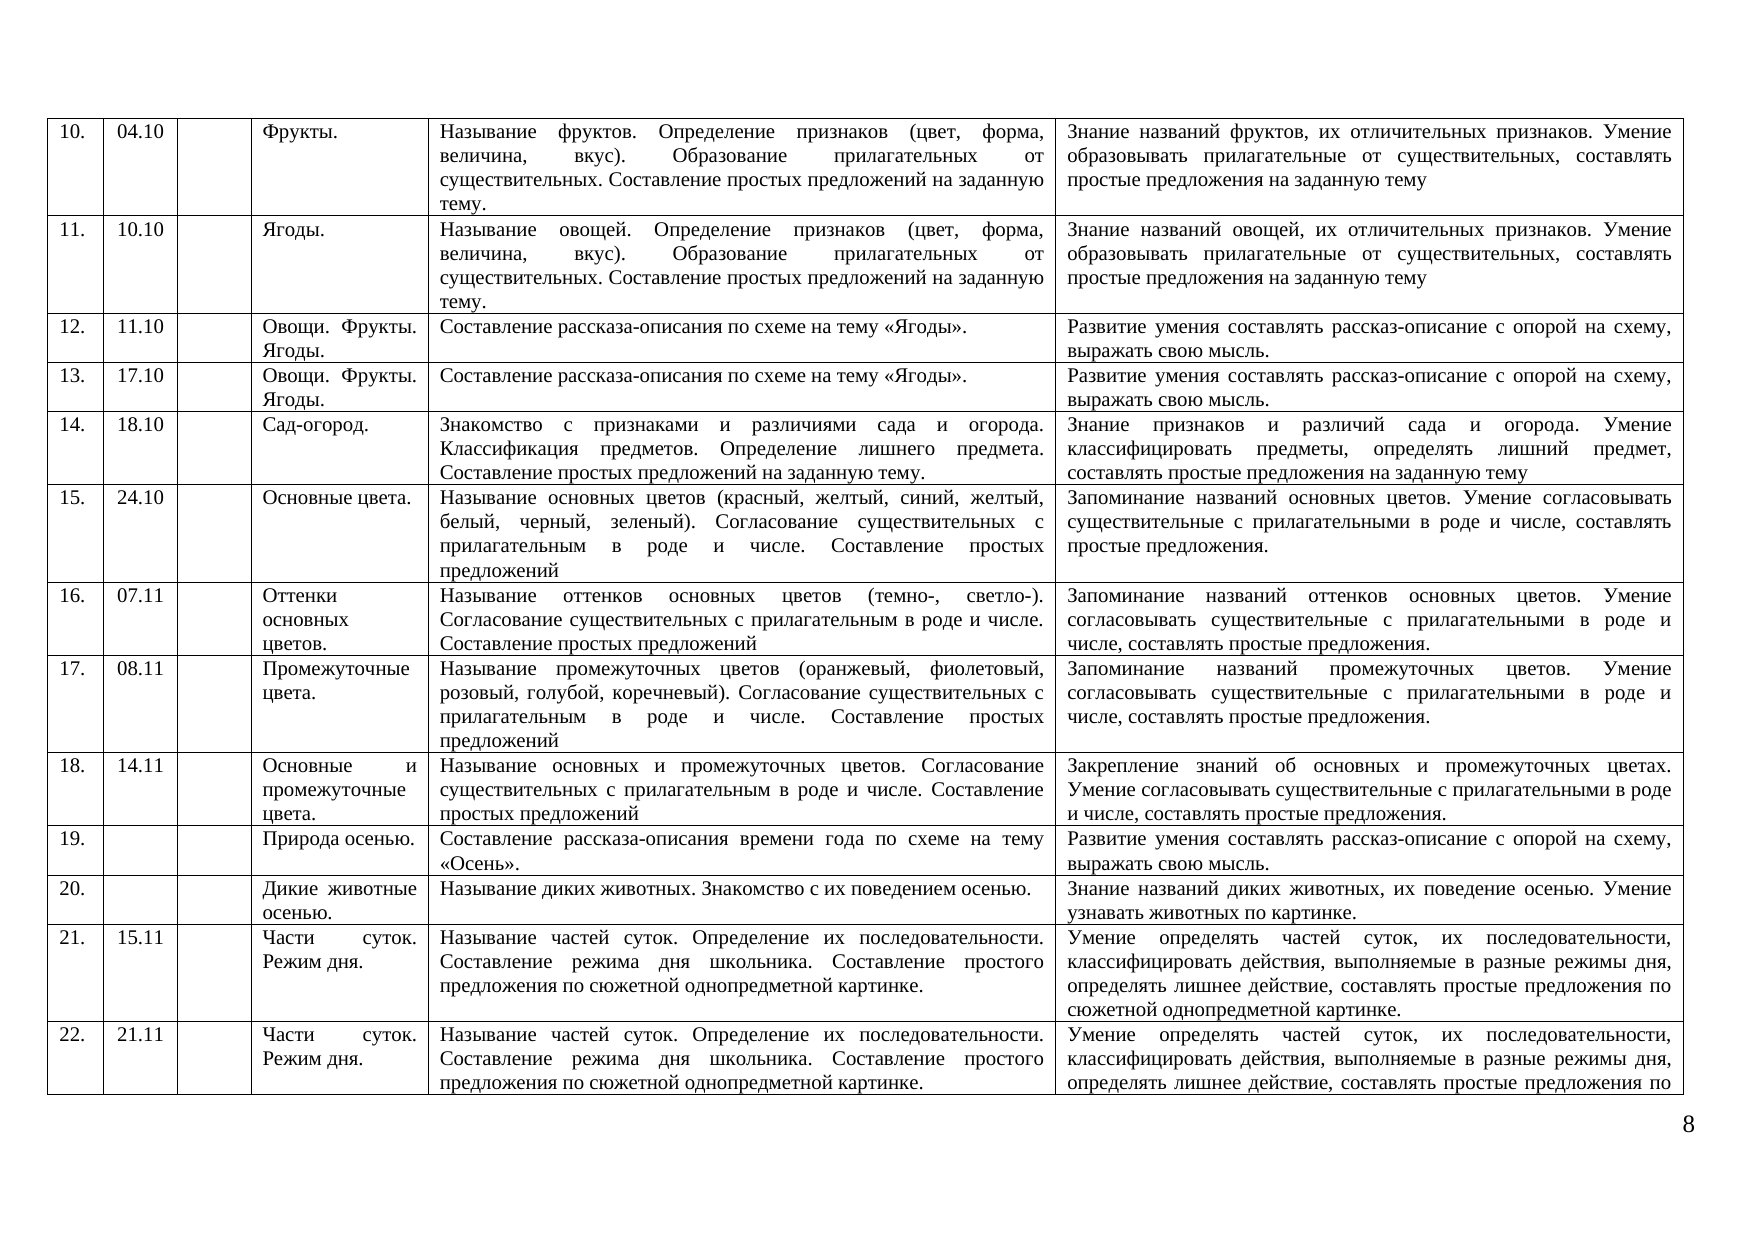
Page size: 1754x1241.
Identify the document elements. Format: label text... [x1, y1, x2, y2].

table_cell Фрукты. [252, 119, 428, 215]
table_cell [178, 485, 251, 582]
table_cell [48, 314, 103, 362]
table_cell [48, 412, 103, 484]
table_cell Основные и промежуточные цвета. [252, 753, 428, 825]
table_cell [48, 876, 103, 924]
table_cell Составление рассказа-описания по схеме на тему «Ягоды». [429, 363, 1055, 411]
table_cell [178, 876, 251, 924]
table_cell Сад-огород. [252, 412, 428, 484]
table_cell Промежуточные цвета. [252, 656, 428, 752]
table_cell [48, 753, 103, 825]
table_cell Развитие умения составлять рассказ-описание с опорой на схему, выражать свою мысль. [1056, 826, 1683, 874]
table_cell [178, 412, 251, 484]
table_cell Называние промежуточных цветов (оранжевый, фиолетовый, розовый, голубой, коречневый). Согласование существительных с прилагательным в роде и числе. Составление простых предложений [429, 656, 1055, 752]
table_cell Основные цвета. [252, 485, 428, 582]
table_cell 24.10 [104, 485, 177, 582]
table_cell Составление рассказа-описания времени года по схеме на тему «Осень». [429, 826, 1055, 874]
table_cell Называние основных цветов (красный, желтый, синий, желтый, белый, черный, зеленый). Согласование существительных с прилагательным в роде и числе. Составление простых предложений [429, 485, 1055, 582]
table_cell Называние основных и промежуточных цветов. Согласование существительных с прилагательным в роде и числе. Составление простых предложений [429, 753, 1055, 825]
table_cell [48, 485, 103, 582]
table_cell Называние оттенков основных цветов (темно-, светло-). Согласование существительных с прилагательным в роде и числе. Составление простых предложений [429, 583, 1055, 655]
table_cell Оттенки основных цветов. [252, 583, 428, 655]
table_cell Ягоды. [252, 216, 428, 313]
table_cell [48, 363, 103, 411]
table_cell 08.11 [104, 656, 177, 752]
table_cell Дикие животные осенью. [252, 876, 428, 924]
table_cell Природа осенью. [252, 826, 428, 874]
table_cell Знание названий диких животных, их поведение осенью. Умение узнавать животных по картинке. [1056, 876, 1683, 924]
table_cell [178, 119, 251, 215]
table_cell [1056, 1022, 1683, 1094]
table_cell Развитие умения составлять рассказ-описание с опорой на схему, выражать свою мысль. [1056, 314, 1683, 362]
table_cell [178, 1022, 251, 1094]
table_cell 04.10 [104, 119, 177, 215]
table_cell [178, 583, 251, 655]
table_cell Закрепление знаний об основных и промежуточных цветах. Умение согласовывать существительные с прилагательными в роде и числе, составлять простые предложения. [1056, 753, 1683, 825]
table_cell [48, 826, 103, 874]
table_cell Овощи. Фрукты. Ягоды. [252, 314, 428, 362]
table_cell [104, 826, 177, 874]
table_cell [48, 119, 103, 215]
table_cell [104, 876, 177, 924]
table_cell 07.11 [104, 583, 177, 655]
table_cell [252, 1022, 428, 1094]
table_cell [48, 1022, 103, 1094]
table_cell [48, 925, 103, 1021]
table_cell 14.11 [104, 753, 177, 825]
table_cell [178, 925, 251, 1021]
table_cell 21.11 [104, 1022, 177, 1094]
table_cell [429, 1022, 1055, 1094]
table_cell Называние фруктов. Определение признаков (цвет, форма, величина, вкус). Образование прилагательных от существительных. Составление простых предложений на заданную тему. [429, 119, 1055, 215]
table_cell Называние диких животных. Знакомство с их поведением осенью. [429, 876, 1055, 924]
table_cell Знакомство с признаками и различиями сада и огорода. Классификация предметов. Определение лишнего предмета. Составление простых предложений на заданную тему. [429, 412, 1055, 484]
table_cell 10.10 [104, 216, 177, 313]
table_cell 17.10 [104, 363, 177, 411]
table_cell Знание признаков и различий сада и огорода. Умение классифицировать предметы, определять лишний предмет, составлять простые предложения на заданную тему [1056, 412, 1683, 484]
table_cell Части суток. Режим дня. [252, 925, 428, 1021]
table_cell Запоминание названий основных цветов. Умение согласовывать существительные с прилагательными в роде и числе, составлять простые предложения. [1056, 485, 1683, 582]
table_cell Составление рассказа-описания по схеме на тему «Ягоды». [429, 314, 1055, 362]
table_cell [178, 363, 251, 411]
table_cell [48, 216, 103, 313]
table_cell 11.10 [104, 314, 177, 362]
table_cell [48, 583, 103, 655]
table_cell [178, 216, 251, 313]
table_cell [178, 314, 251, 362]
table_cell [178, 656, 251, 752]
table_cell Овощи. Фрукты. Ягоды. [252, 363, 428, 411]
table_cell Запоминание названий промежуточных цветов. Умение согласовывать существительные с прилагательными в роде и числе, составлять простые предложения. [1056, 656, 1683, 752]
table_cell 15.11 [104, 925, 177, 1021]
table_cell [48, 656, 103, 752]
table_cell Знание названий фруктов, их отличительных признаков. Умение образовывать прилагательные от существительных, составлять простые предложения на заданную тему [1056, 119, 1683, 215]
table_cell [178, 826, 251, 874]
table_cell [178, 753, 251, 825]
table_cell 18.10 [104, 412, 177, 484]
table_cell Развитие умения составлять рассказ-описание с опорой на схему, выражать свою мысль. [1056, 363, 1683, 411]
table_cell Запоминание названий оттенков основных цветов. Умение согласовывать существительные с прилагательными в роде и числе, составлять простые предложения. [1056, 583, 1683, 655]
